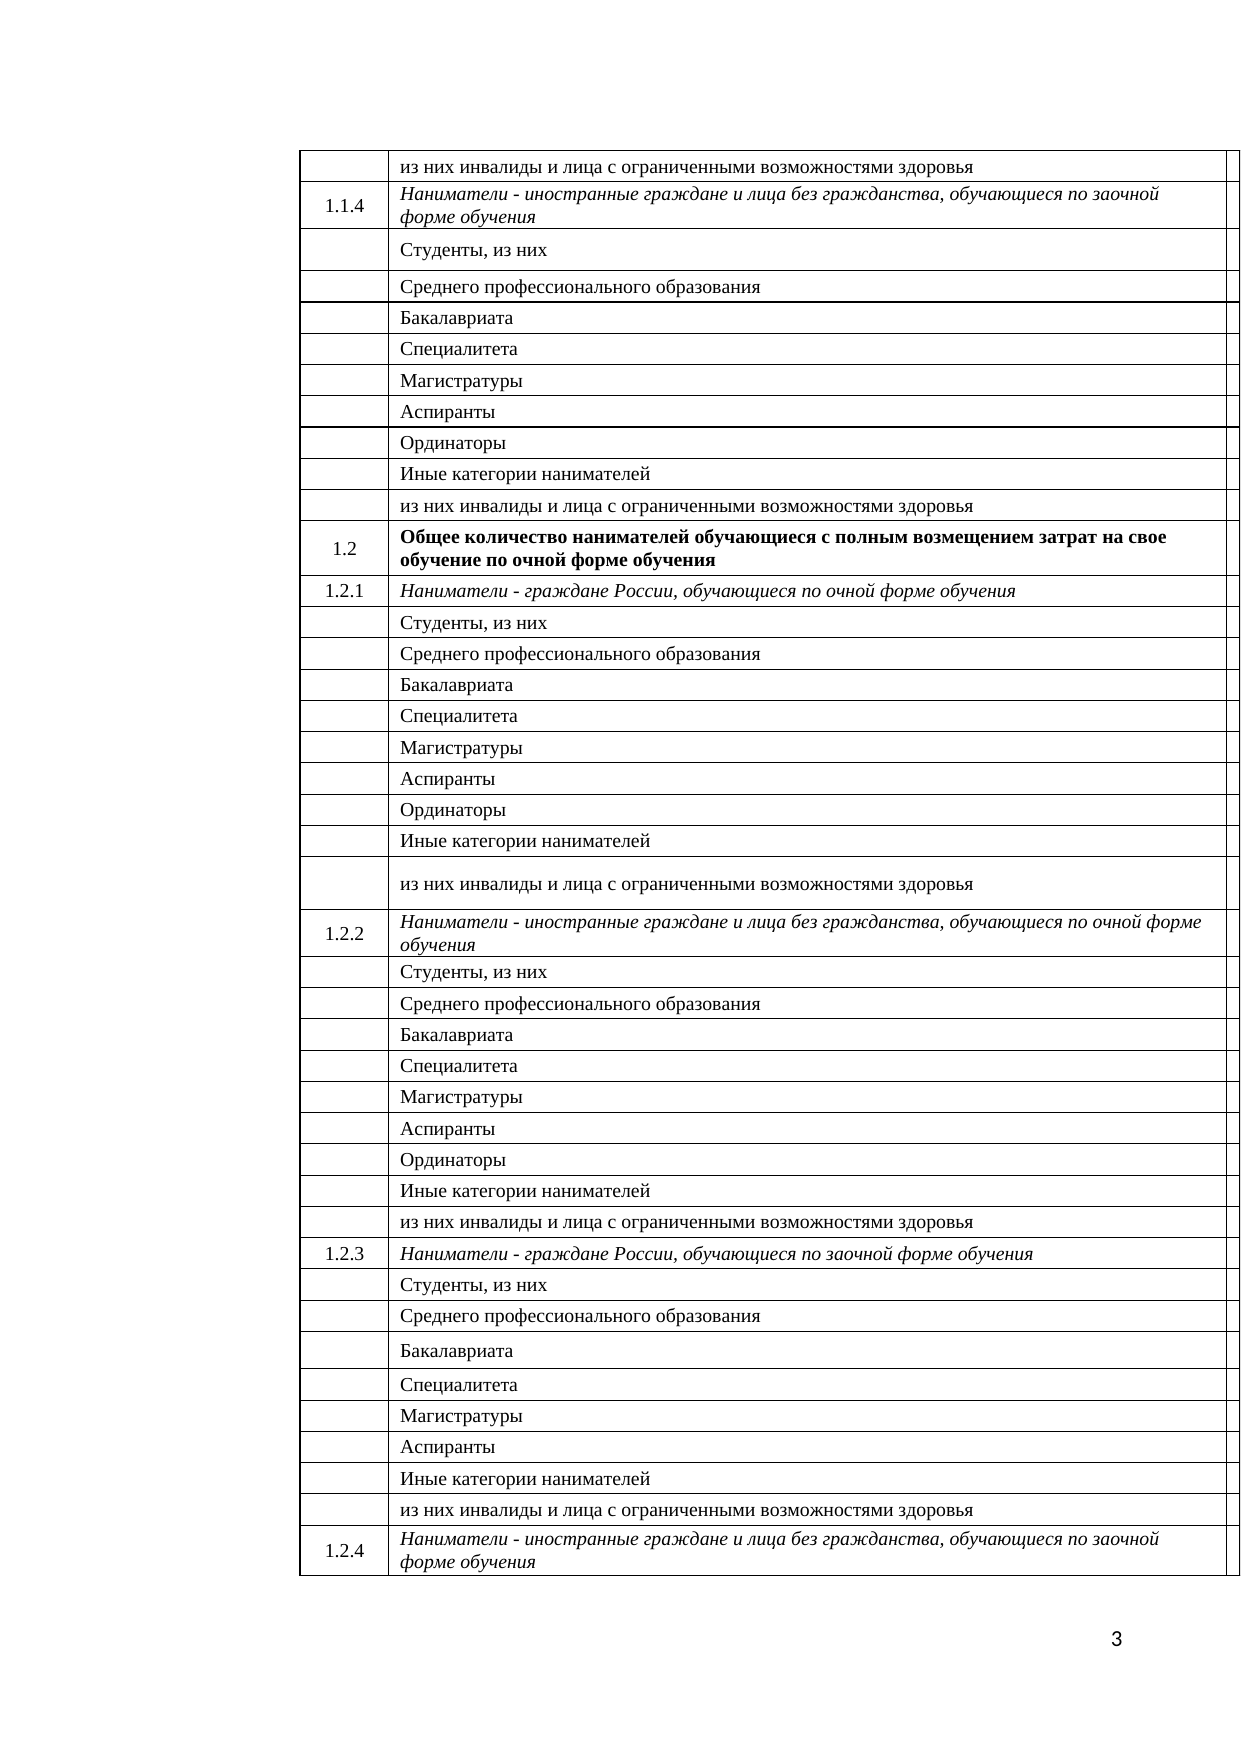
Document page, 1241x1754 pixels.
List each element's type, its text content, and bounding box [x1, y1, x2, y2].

table_cell Студенты, из них [389, 229, 1226, 270]
table_cell [301, 1082, 388, 1112]
table_cell [1227, 763, 1239, 793]
table_cell [301, 701, 388, 731]
table_cell [301, 857, 388, 909]
table_cell [1227, 910, 1239, 956]
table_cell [389, 1494, 1226, 1524]
table_cell из них инвалиды и лица с ограниченными возможностями здоровья [389, 857, 1226, 909]
table_cell [301, 151, 388, 181]
table_cell Магистратуры [389, 732, 1226, 762]
table_cell Специалитета [389, 334, 1226, 364]
table_cell [1227, 576, 1239, 606]
table_cell [301, 1019, 388, 1049]
table_cell [1227, 459, 1239, 489]
table_cell [1227, 795, 1239, 825]
table_cell [301, 229, 388, 270]
table_cell Среднего профессионального образования [389, 638, 1226, 668]
table_cell [1227, 396, 1239, 426]
table_cell [301, 732, 388, 762]
table_cell [301, 1113, 388, 1143]
table_cell Магистратуры [389, 365, 1226, 395]
table_cell [301, 490, 388, 520]
table_cell [301, 365, 388, 395]
table_cell [301, 1176, 388, 1206]
table_cell Наниматели - иностранные граждане и лица без гражданства, обучающиеся по очной форме обучения [389, 910, 1226, 956]
table_cell Среднего профессионального образования [389, 271, 1226, 301]
table_cell [1227, 1494, 1239, 1524]
table_cell [1227, 1432, 1239, 1462]
table_cell 1.2.3 [301, 1238, 388, 1268]
table_cell [1227, 1113, 1239, 1143]
table_cell из них инвалиды и лица с ограниченными возможностями здоровья [389, 1207, 1226, 1237]
table_cell [301, 303, 388, 333]
table_cell [1227, 521, 1239, 575]
table_cell Общее количество нанимателей обучающиеся с полным возмещением затрат на свое обучение по очной форме обучения [389, 521, 1226, 575]
table_cell Иные категории нанимателей [389, 1463, 1226, 1493]
table_cell Студенты, из них [389, 607, 1226, 637]
table_cell [1227, 607, 1239, 637]
table_cell Бакалавриата [389, 1019, 1226, 1049]
table_cell Аспиранты [389, 396, 1226, 426]
table_cell Иные категории нанимателей [389, 826, 1226, 856]
table_cell [1227, 857, 1239, 909]
table_cell [1227, 670, 1239, 700]
table_cell из них инвалиды и лица с ограниченными возможностями здоровья [389, 151, 1226, 181]
table_cell Аспиранты [389, 1113, 1226, 1143]
table_cell [1227, 334, 1239, 364]
table_cell Бакалавриата [389, 303, 1226, 333]
table_cell [1227, 1369, 1239, 1399]
table_cell [301, 988, 388, 1018]
table_cell [1227, 1019, 1239, 1049]
table_cell Ординаторы [389, 795, 1226, 825]
table_cell [301, 1051, 388, 1081]
table_cell [1227, 1526, 1239, 1574]
table_cell [1227, 1269, 1239, 1299]
table_cell [301, 795, 388, 825]
table_cell [301, 459, 388, 489]
table_cell [301, 271, 388, 301]
table_cell [1227, 1332, 1239, 1368]
table_cell Среднего профессионального образования [389, 988, 1226, 1018]
table_cell [301, 1432, 388, 1462]
table_cell 1.2.1 [301, 576, 388, 606]
table_cell [1227, 365, 1239, 395]
table_cell Ординаторы [389, 1144, 1226, 1174]
table_cell Студенты, из них [389, 1269, 1226, 1299]
table_cell [1227, 701, 1239, 731]
table_cell [301, 1301, 388, 1331]
table_cell [1227, 229, 1239, 270]
table_cell 1.2 [301, 521, 388, 575]
table_cell [301, 826, 388, 856]
table_cell [301, 957, 388, 987]
table_cell Специалитета [389, 1051, 1226, 1081]
table_cell Аспиранты [389, 1432, 1226, 1462]
table_cell [301, 1401, 388, 1431]
table_cell [1227, 1463, 1239, 1493]
table_cell [1227, 826, 1239, 856]
table_cell [301, 334, 388, 364]
table_cell [301, 396, 388, 426]
table_cell Магистратуры [389, 1082, 1226, 1112]
table_cell 1.2.2 [301, 910, 388, 956]
table_cell [1227, 1401, 1239, 1431]
table_cell [1227, 1082, 1239, 1112]
table_cell Иные категории нанимателей [389, 459, 1226, 489]
table_cell [1227, 1207, 1239, 1237]
table_cell Наниматели - иностранные граждане и лица без гражданства, обучающиеся по заочной форме обучения [389, 1526, 1226, 1574]
table_cell [1227, 490, 1239, 520]
table_cell [1227, 1144, 1239, 1174]
table_cell [1227, 303, 1239, 333]
table_cell [301, 1332, 388, 1368]
table_cell Студенты, из них [389, 957, 1226, 987]
table_cell Специалитета [389, 1369, 1226, 1399]
table_cell Наниматели - граждане России, обучающиеся по заочной форме обучения [389, 1238, 1226, 1268]
table_cell Бакалавриата [389, 670, 1226, 700]
table_cell [1227, 732, 1239, 762]
table_cell Бакалавриата [389, 1332, 1226, 1368]
table_cell [1227, 182, 1239, 228]
table_cell Магистратуры [389, 1401, 1226, 1431]
table_cell [301, 607, 388, 637]
table_cell Наниматели - иностранные граждане и лица без гражданства, обучающиеся по заочной форме обучения [389, 182, 1226, 228]
table_cell 1.1.4 [301, 182, 388, 228]
table_cell [1227, 988, 1239, 1018]
table_cell Среднего профессионального образования [389, 1301, 1226, 1331]
table_cell Иные категории нанимателей [389, 1176, 1226, 1206]
table_cell [301, 1463, 388, 1493]
table_cell Ординаторы [389, 428, 1226, 458]
table_cell [1227, 1051, 1239, 1081]
table_cell [301, 1494, 388, 1524]
table_cell [1227, 1238, 1239, 1268]
table_cell [301, 763, 388, 793]
table_cell Специалитета [389, 701, 1226, 731]
table_cell [1227, 151, 1239, 181]
table_cell [301, 638, 388, 668]
table_cell из них инвалиды и лица с ограниченными возможностями здоровья [389, 490, 1226, 520]
table_cell [1227, 638, 1239, 668]
table_cell [1227, 428, 1239, 458]
table_cell [301, 670, 388, 700]
table_cell Аспиранты [389, 763, 1226, 793]
table_cell [301, 1144, 388, 1174]
table_cell [301, 1369, 388, 1399]
table_cell [1227, 271, 1239, 301]
table_cell 1.2.4 [301, 1526, 388, 1574]
table_cell Наниматели - граждане России, обучающиеся по очной форме обучения [389, 576, 1226, 606]
table_cell [1227, 957, 1239, 987]
table_cell [301, 428, 388, 458]
table_cell [1227, 1301, 1239, 1331]
table_cell [1227, 1176, 1239, 1206]
table_cell [301, 1207, 388, 1237]
table_cell [301, 1269, 388, 1299]
